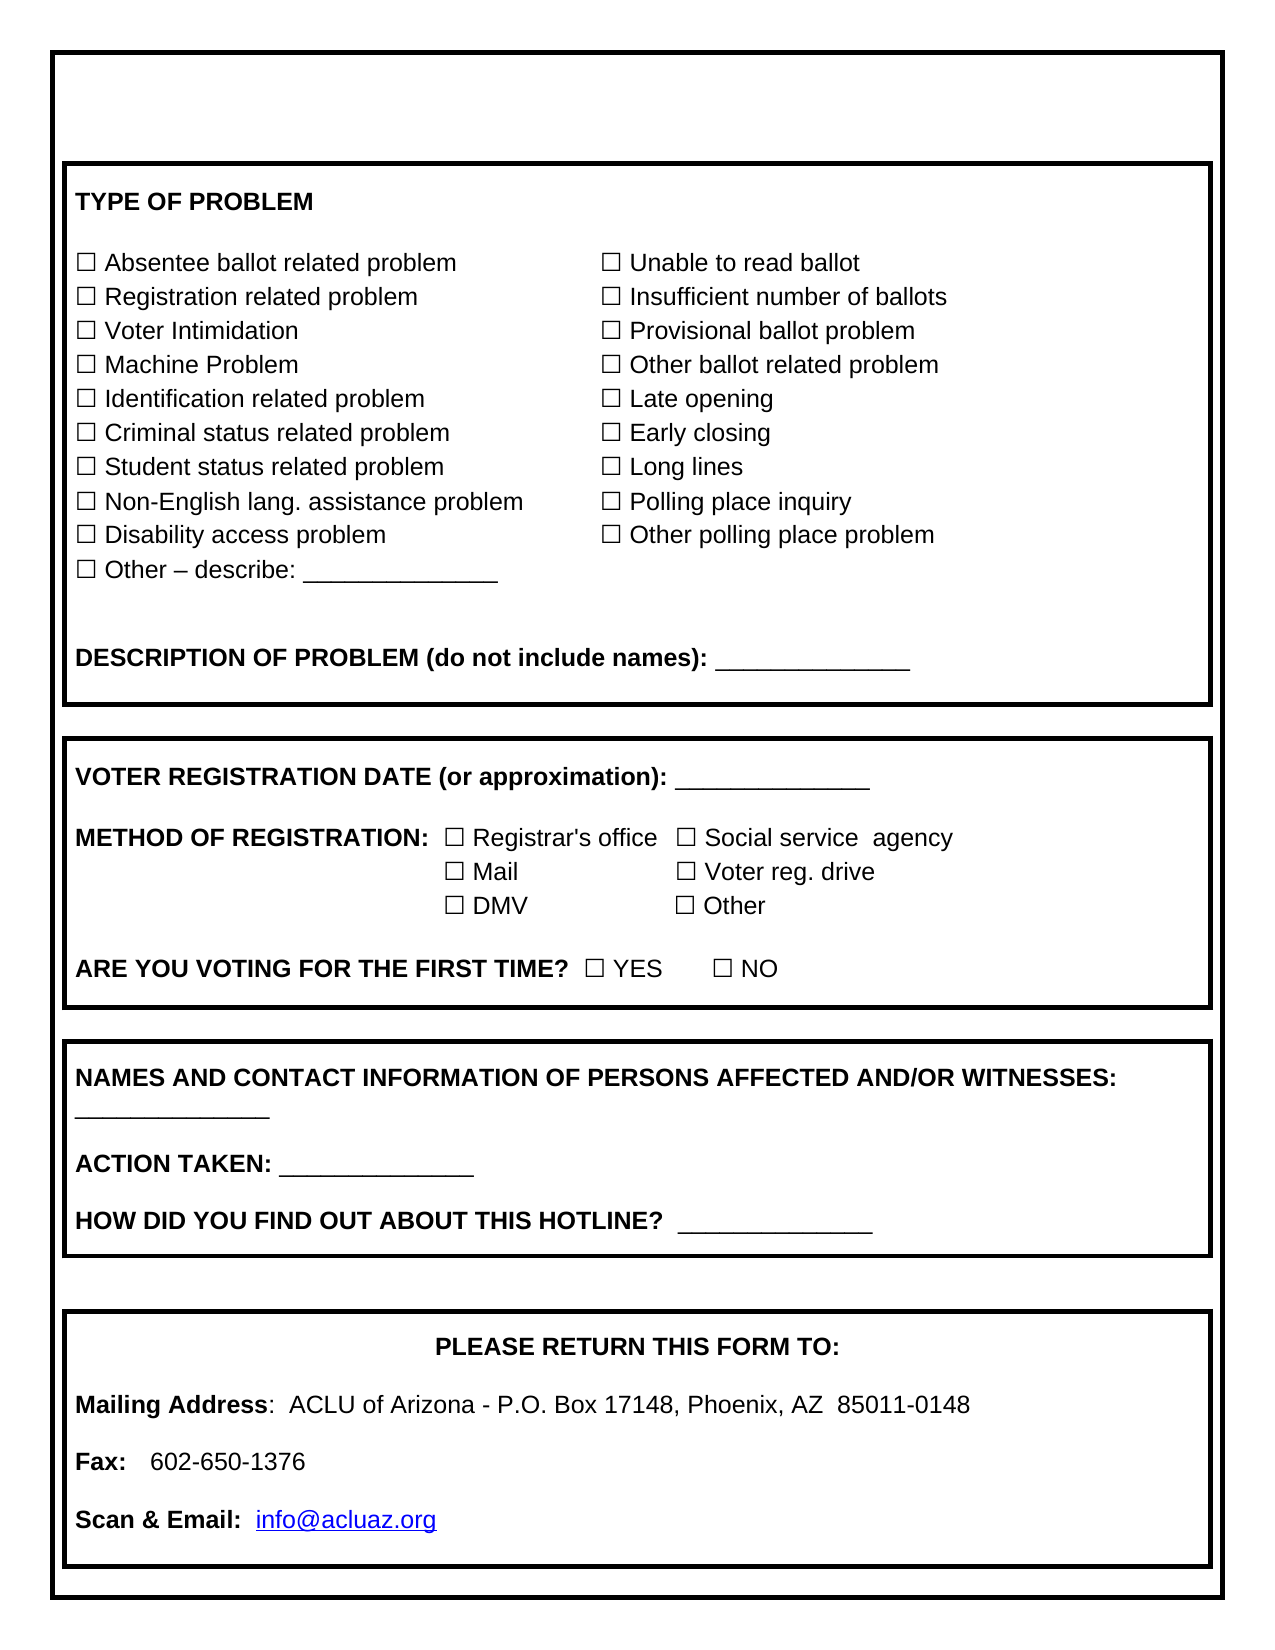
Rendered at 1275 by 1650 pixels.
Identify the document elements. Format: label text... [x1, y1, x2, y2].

text TYPE OF PROBLEM [67, 166, 1208, 245]
text NAMES AND CONTACT INFORMATION OF PERSONS AFFECTED AND/OR WITNESSES: [75, 1062, 1200, 1091]
text HOW DID YOU FIND OUT ABOUT THIS HOTLINE? [75, 1206, 1200, 1235]
text Machine Problem Other ballot related problem [75, 347, 1200, 381]
text VOTER REGISTRATION DATE (or approximation): [67, 741, 1208, 791]
text ARE YOU VOTING FOR THE FIRST TIME? YES NO [75, 950, 1200, 984]
text METHOD OF REGISTRATION: Registrar's office Social service agency [75, 819, 1200, 853]
text Disability access problem Other polling place problem [75, 517, 1200, 551]
text Mailing Address: ACLU of Arizona - P.O. Box 17148, Phoenix, AZ 85011-0148 [75, 1390, 1200, 1419]
text Student status related problem Long lines [75, 449, 1200, 483]
text Scan & Email: info@acluaz.org [67, 1498, 1208, 1564]
text PLEASE RETURN THIS FORM TO: [75, 1332, 1200, 1361]
text Absentee ballot related problem Unable to read ballot [75, 245, 1200, 279]
text Identification related problem Late opening [75, 381, 1200, 415]
text DMV Other [75, 887, 1200, 921]
text Voter Intimidation Provisional ballot problem [75, 313, 1200, 347]
text Mail Voter reg. drive [75, 853, 1200, 887]
text Fax: 602-650-1376 [75, 1447, 1200, 1476]
text Criminal status related problem Early closing [75, 415, 1200, 449]
text ACTION TAKEN: [75, 1149, 1200, 1177]
text DESCRIPTION OF PROBLEM (do not include names): [75, 643, 1200, 672]
text Registration related problem Insufficient number of ballots [75, 279, 1200, 313]
text Other – describe: [75, 551, 1200, 585]
text Non-English lang. assistance problem Polling place inquiry [75, 483, 1200, 517]
